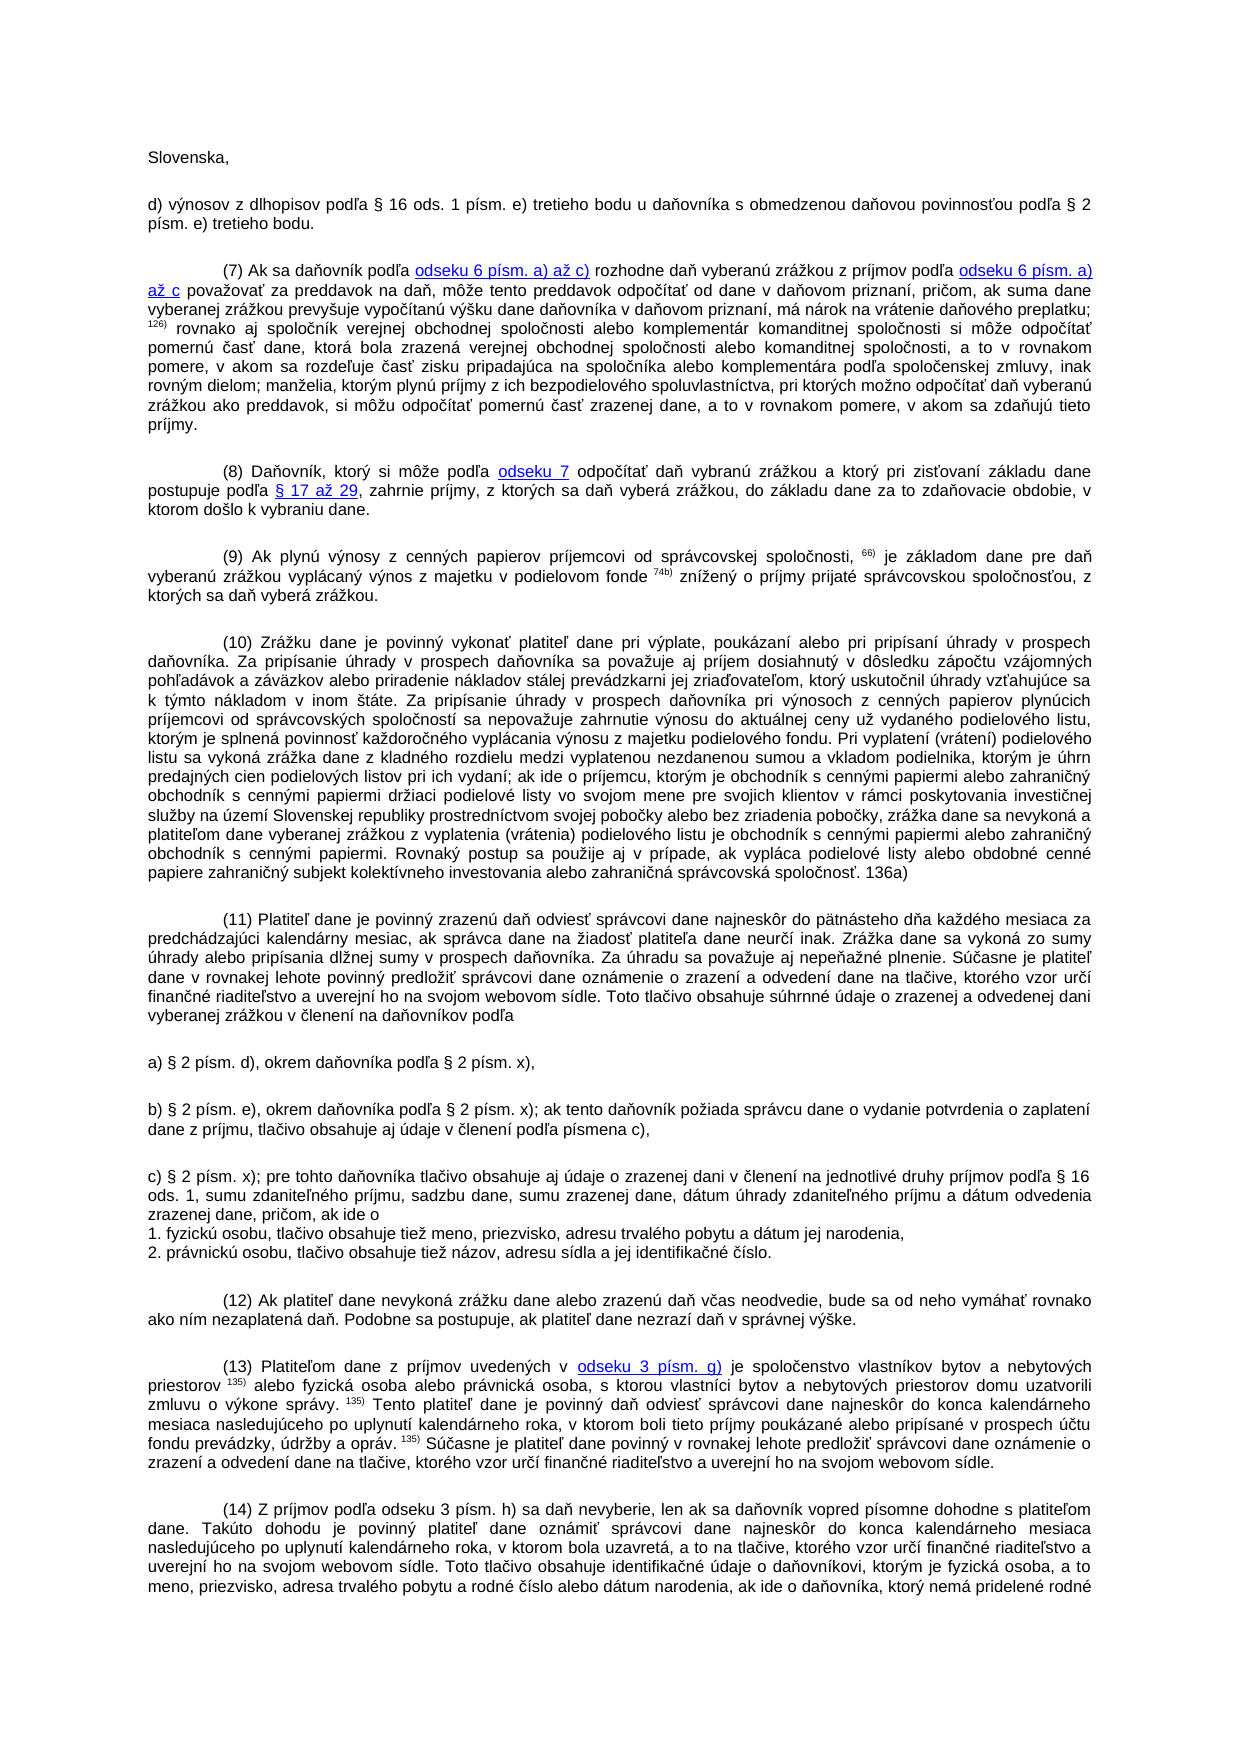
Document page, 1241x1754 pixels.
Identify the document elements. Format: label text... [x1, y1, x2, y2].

text b) § 2 písm. e), okrem daňovníka podľa § 2 písm. x); ak tento daňovník požiada správcu dane o vydanie potvrdenia o zaplatení dane z príjmu, tlačivo obsahuje aj údaje v členení podľa písmena c), [148, 1100, 1092, 1138]
text a) § 2 písm. d), okrem daňovníka podľa § 2 písm. x), [148, 1053, 1092, 1072]
text c) § 2 písm. x); pre tohto daňovníka tlačivo obsahuje aj údaje o zrazenej dani v členení na jednotlivé druhy príjmov podľa § 16 ods. 1, sumu zdaniteľného príjmu, sadzbu dane, sumu zrazenej dane, dátum úhrady zdaniteľného príjmu a dátum odvedenia zrazenej dane, pričom, ak ide o [148, 1167, 1092, 1224]
text d) výnosov z dlhopisov podľa § 16 ods. 1 písm. e) tretieho bodu u daňovníka s obmedzenou daňovou povinnosťou podľa § 2 písm. e) tretieho bodu. [148, 195, 1092, 233]
text (9) Ak plynú výnosy z cenných papierov príjemcovi od správcovskej spoločnosti, 66) je základom dane pre daň vyberanú zrážkou vyplácaný výnos z majetku v podielovom fonde 74b) znížený o príjmy prijaté správcovskou spoločnosťou, z ktorých sa daň vyberá zrážkou. [148, 547, 1092, 605]
text (8) Daňovník, ktorý si môže podľa odseku 7 odpočítať daň vybranú zrážkou a ktorý pri zisťovaní základu dane postupuje podľa § 17 až 29, zahrnie príjmy, z ktorých sa daň vyberá zrážkou, do základu dane za to zdaňovacie obdobie, v ktorom došlo k vybraniu dane. [148, 462, 1092, 519]
text (10) Zrážku dane je povinný vykonať platiteľ dane pri výplate, poukázaní alebo pri pripísaní úhrady v prospech daňovníka. Za pripísanie úhrady v prospech daňovníka sa považuje aj príjem dosiahnutý v dôsledku zápočtu vzájomných pohľadávok a záväzkov alebo priradenie nákladov stálej prevádzkarni jej zriaďovateľom, ktorý uskutočnil úhrady vzťahujúce sa k týmto nákladom v inom štáte. Za pripísanie úhrady v prospech daňovníka pri výnosoch z cenných papierov plynúcich príjemcovi od správcovských spoločností sa nepovažuje zahrnutie výnosu do aktuálnej ceny už vydaného podielového listu, ktorým je splnená povinnosť každoročného vyplácania výnosu z majetku podielového fondu. Pri vyplatení (vrátení) podielového listu sa vykoná zrážka dane z kladného rozdielu medzi vyplatenou nezdanenou sumou a vkladom podielnika, ktorým je úhrn predajných cien podielových listov pri ich vydaní; ak ide o príjemcu, ktorým je obchodník s cennými papiermi alebo zahraničný obchodník s cennými papiermi držiaci podielové listy vo svojom mene pre svojich klientov v rámci poskytovania investičnej služby na území Slovenskej republiky prostredníctvom svojej pobočky alebo bez zriadenia pobočky, zrážka dane sa nevykoná a platiteľom dane vyberanej zrážkou z vyplatenia (vrátenia) podielového listu je obchodník s cennými papiermi alebo zahraničný obchodník s cennými papiermi. Rovnaký postup sa použije aj v prípade, ak vypláca podielové listy alebo obdobné cenné papiere zahraničný subjekt kolektívneho investovania alebo zahraničná správcovská spoločnosť. 136a) [148, 633, 1092, 882]
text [148, 148, 1092, 167]
text (11) Platiteľ dane je povinný zrazenú daň odviesť správcovi dane najneskôr do pätnásteho dňa každého mesiaca za predchádzajúci kalendárny mesiac, ak správca dane na žiadosť platiteľa dane neurčí inak. Zrážka dane sa vykoná zo sumy úhrady alebo pripísania dlžnej sumy v prospech daňovníka. Za úhradu sa považuje aj nepeňažné plnenie. Súčasne je platiteľ dane v rovnakej lehote povinný predložiť správcovi dane oznámenie o zrazení a odvedení dane na tlačive, ktorého vzor určí finančné riaditeľstvo a uverejní ho na svojom webovom sídle. Toto tlačivo obsahuje súhrnné údaje o zrazenej a odvedenej dani vyberanej zrážkou v členení na daňovníkov podľa [148, 910, 1092, 1025]
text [148, 1500, 1092, 1596]
text (13) Platiteľom dane z príjmov uvedených v odseku 3 písm. g) je spoločenstvo vlastníkov bytov a nebytových priestorov 135) alebo fyzická osoba alebo právnická osoba, s ktorou vlastníci bytov a nebytových priestorov domu uzatvorili zmluvu o výkone správy. 135) Tento platiteľ dane je povinný daň odviesť správcovi dane najneskôr do konca kalendárneho mesiaca nasledujúceho po uplynutí kalendárneho roka, v ktorom boli tieto príjmy poukázané alebo pripísané v prospech účtu fondu prevádzky, údržby a opráv. 135) Súčasne je platiteľ dane povinný v rovnakej lehote predložiť správcovi dane oznámenie o zrazení a odvedení dane na tlačive, ktorého vzor určí finančné riaditeľstvo a uverejní ho na svojom webovom sídle. [148, 1357, 1092, 1472]
text (12) Ak platiteľ dane nevykoná zrážku dane alebo zrazenú daň včas neodvedie, bude sa od neho vymáhať rovnako ako ním nezaplatená daň. Podobne sa postupuje, ak platiteľ dane nezrazí daň v správnej výške. [148, 1290, 1092, 1329]
text 2. právnickú osobu, tlačivo obsahuje tiež názov, adresu sídla a jej identifikačné číslo. [148, 1243, 1092, 1262]
text 1. fyzickú osobu, tlačivo obsahuje tiež meno, priezvisko, adresu trvalého pobytu a dátum jej narodenia, [148, 1224, 1092, 1243]
text (7) Ak sa daňovník podľa odseku 6 písm. a) až c) rozhodne daň vyberanú zrážkou z príjmov podľa odseku 6 písm. a) až c považovať za preddavok na daň, môže tento preddavok odpočítať od dane v daňovom priznaní, pričom, ak suma dane vyberanej zrážkou prevyšuje vypočítanú výšku dane daňovníka v daňovom priznaní, má nárok na vrátenie daňového preplatku; 126) rovnako aj spoločník verejnej obchodnej spoločnosti alebo komplementár komanditnej spoločnosti si môže odpočítať pomernú časť dane, ktorá bola zrazená verejnej obchodnej spoločnosti alebo komanditnej spoločnosti, a to v rovnakom pomere, v akom sa rozdeľuje časť zisku pripadajúca na spoločníka alebo komplementára podľa spoločenskej zmluvy, inak rovným dielom; manželia, ktorým plynú príjmy z ich bezpodielového spoluvlastníctva, pri ktorých možno odpočítať daň vyberanú zrážkou ako preddavok, si môžu odpočítať pomernú časť zrazenej dane, a to v rovnakom pomere, v akom sa zdaňujú tieto príjmy. [148, 261, 1092, 434]
